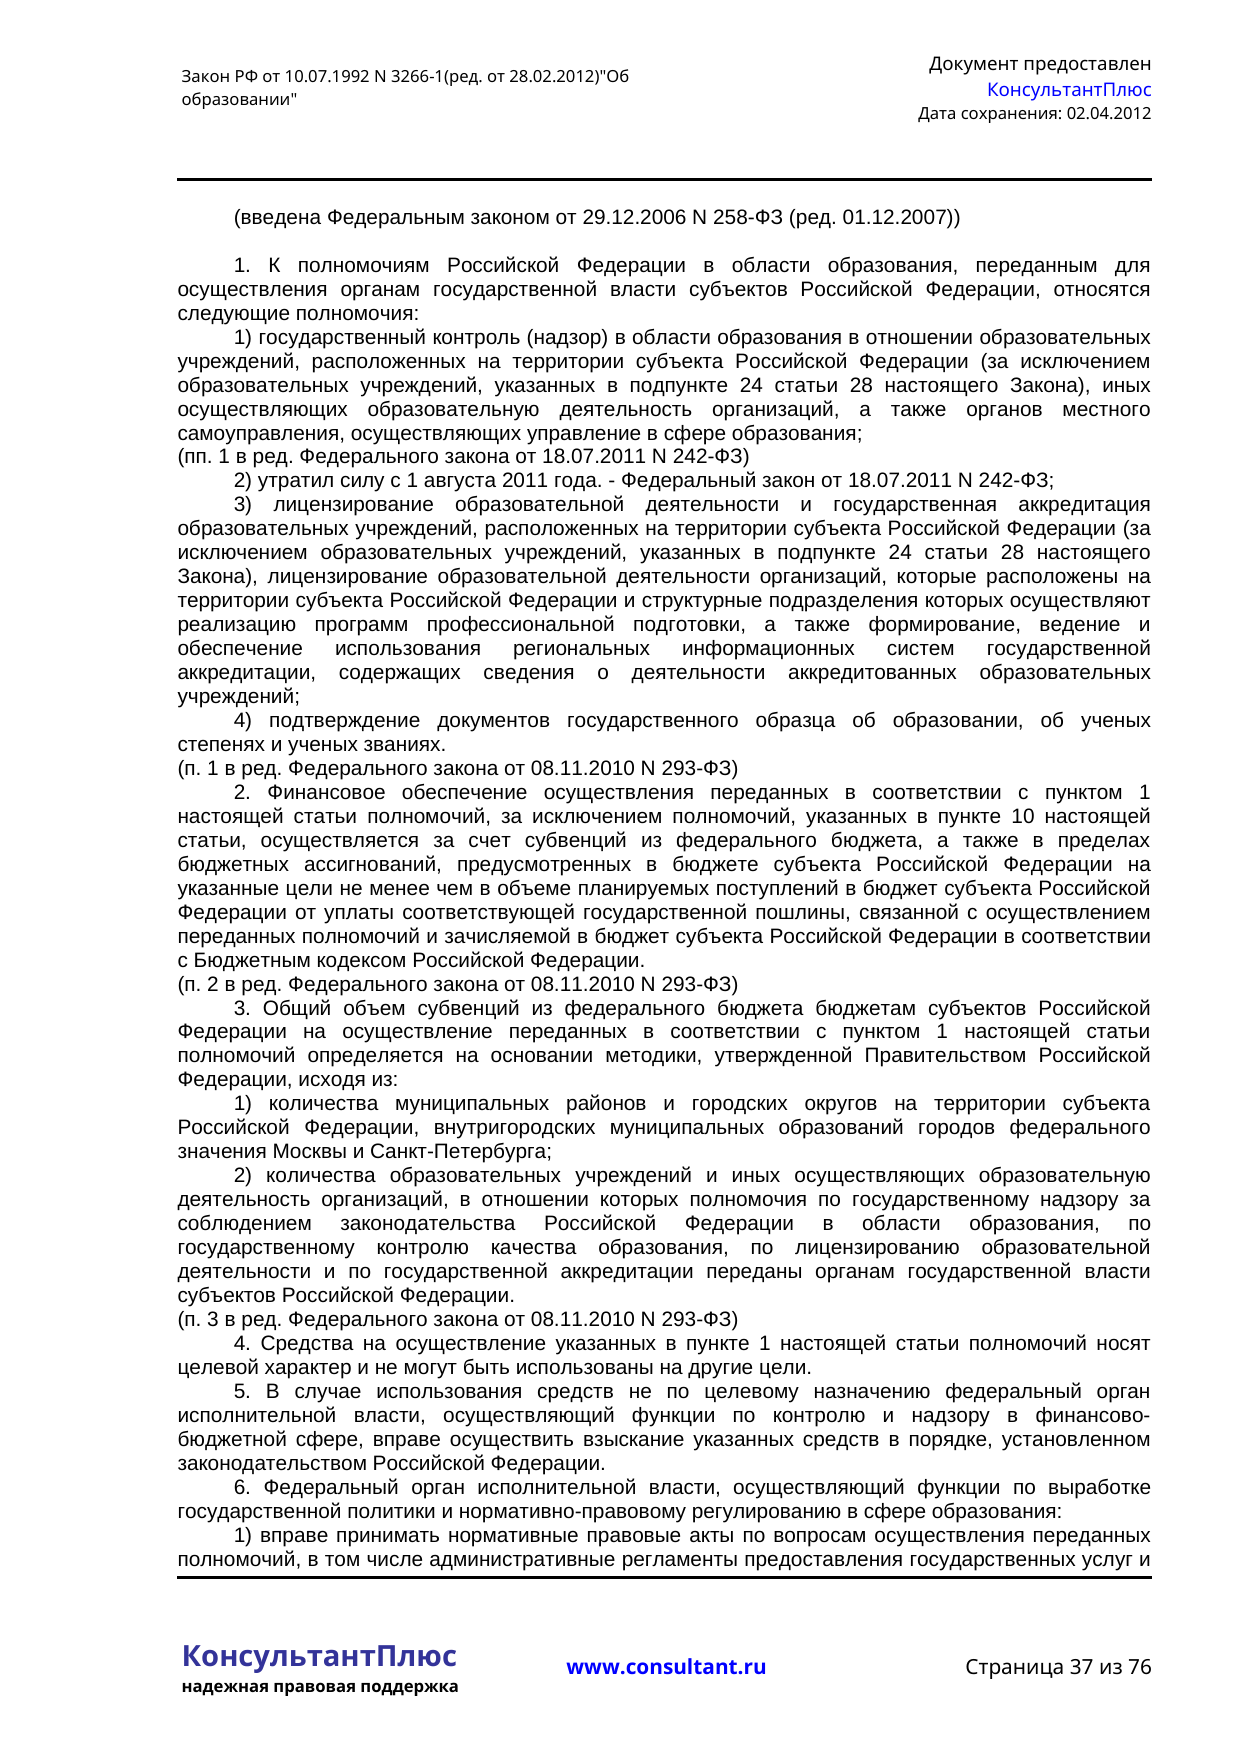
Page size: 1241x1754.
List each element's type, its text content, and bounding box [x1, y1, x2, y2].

text 1) количества муниципальных районов и городских округов на территории субъекта Российской Федерации, внутригородских муниципальных образований городов федерального значения Москвы и Санкт-Петербурга; [177, 1091, 1152, 1163]
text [177, 1522, 1152, 1570]
text 5. В случае использования средств не по целевому назначению федеральный орган исполнительной власти, осуществляющий функции по контролю и надзору в финансово-бюджетной сфере, вправе осуществить взыскание указанных средств в порядке, установленном законодательством Российской Федерации. [177, 1379, 1152, 1474]
text 2) количества образовательных учреждений и иных осуществляющих образовательную деятельность организаций, в отношении которых полномочия по государственному надзору за соблюдением законодательства Российской Федерации в области образования, по государственному контролю качества образования, по лицензированию образовательной деятельности и по государственной аккредитации переданы органам государственной власти субъектов Российской Федерации. [177, 1163, 1152, 1307]
text (п. 1 в ред. Федерального закона от 08.11.2010 N 293-ФЗ) [177, 756, 1152, 780]
text 3) лицензирование образовательной деятельности и государственная аккредитация образовательных учреждений, расположенных на территории субъекта Российской Федерации (за исключением образовательных учреждений, указанных в подпункте 24 статьи 28 настоящего Закона), лицензирование образовательной деятельности организаций, которые расположены на территории субъекта Российской Федерации и структурные подразделения которых осуществляют реализацию программ профессиональной подготовки, а также формирование, ведение и обеспечение использования региональных информационных систем государственной аккредитации, содержащих сведения о деятельности аккредитованных образовательных учреждений; [177, 492, 1152, 708]
text (введена Федеральным законом от 29.12.2006 N 258-ФЗ (ред. 01.12.2007)) [177, 205, 1152, 229]
text (пп. 1 в ред. Федерального закона от 18.07.2011 N 242-ФЗ) [177, 444, 1152, 468]
text (п. 3 в ред. Федерального закона от 08.11.2010 N 293-ФЗ) [177, 1307, 1152, 1331]
text 3. Общий объем субвенций из федерального бюджета бюджетам субъектов Российской Федерации на осуществление переданных в соответствии с пунктом 1 настоящей статьи полномочий определяется на основании методики, утвержденной Правительством Российской Федерации, исходя из: [177, 995, 1152, 1091]
text (п. 2 в ред. Федерального закона от 08.11.2010 N 293-ФЗ) [177, 971, 1152, 995]
text 2) утратил силу с 1 августа 2011 года. - Федеральный закон от 18.07.2011 N 242-ФЗ; [177, 468, 1152, 492]
text 4. Средства на осуществление указанных в пункте 1 настоящей статьи полномочий носят целевой характер и не могут быть использованы на другие цели. [177, 1331, 1152, 1379]
text 1) государственный контроль (надзор) в области образования в отношении образовательных учреждений, расположенных на территории субъекта Российской Федерации (за исключением образовательных учреждений, указанных в подпункте 24 статьи 28 настоящего Закона), иных осуществляющих образовательную деятельность организаций, а также органов местного самоуправления, осуществляющих управление в сфере образования; [177, 324, 1152, 444]
text 4) подтверждение документов государственного образца об образовании, об ученых степенях и ученых званиях. [177, 708, 1152, 756]
text 6. Федеральный орган исполнительной власти, осуществляющий функции по выработке государственной политики и нормативно-правовому регулированию в сфере образования: [177, 1474, 1152, 1522]
text 2. Финансовое обеспечение осуществления переданных в соответствии с пунктом 1 настоящей статьи полномочий, за исключением полномочий, указанных в пункте 10 настоящей статьи, осуществляется за счет субвенций из федерального бюджета, а также в пределах бюджетных ассигнований, предусмотренных в бюджете субъекта Российской Федерации на указанные цели не менее чем в объеме планируемых поступлений в бюджет субъекта Российской Федерации от уплаты соответствующей государственной пошлины, связанной с осуществлением переданных полномочий и зачисляемой в бюджет субъекта Российской Федерации в соответствии с Бюджетным кодексом Российской Федерации. [177, 780, 1152, 971]
text 1. К полномочиям Российской Федерации в области образования, переданным для осуществления органам государственной власти субъектов Российской Федерации, относятся следующие полномочия: [177, 253, 1152, 324]
